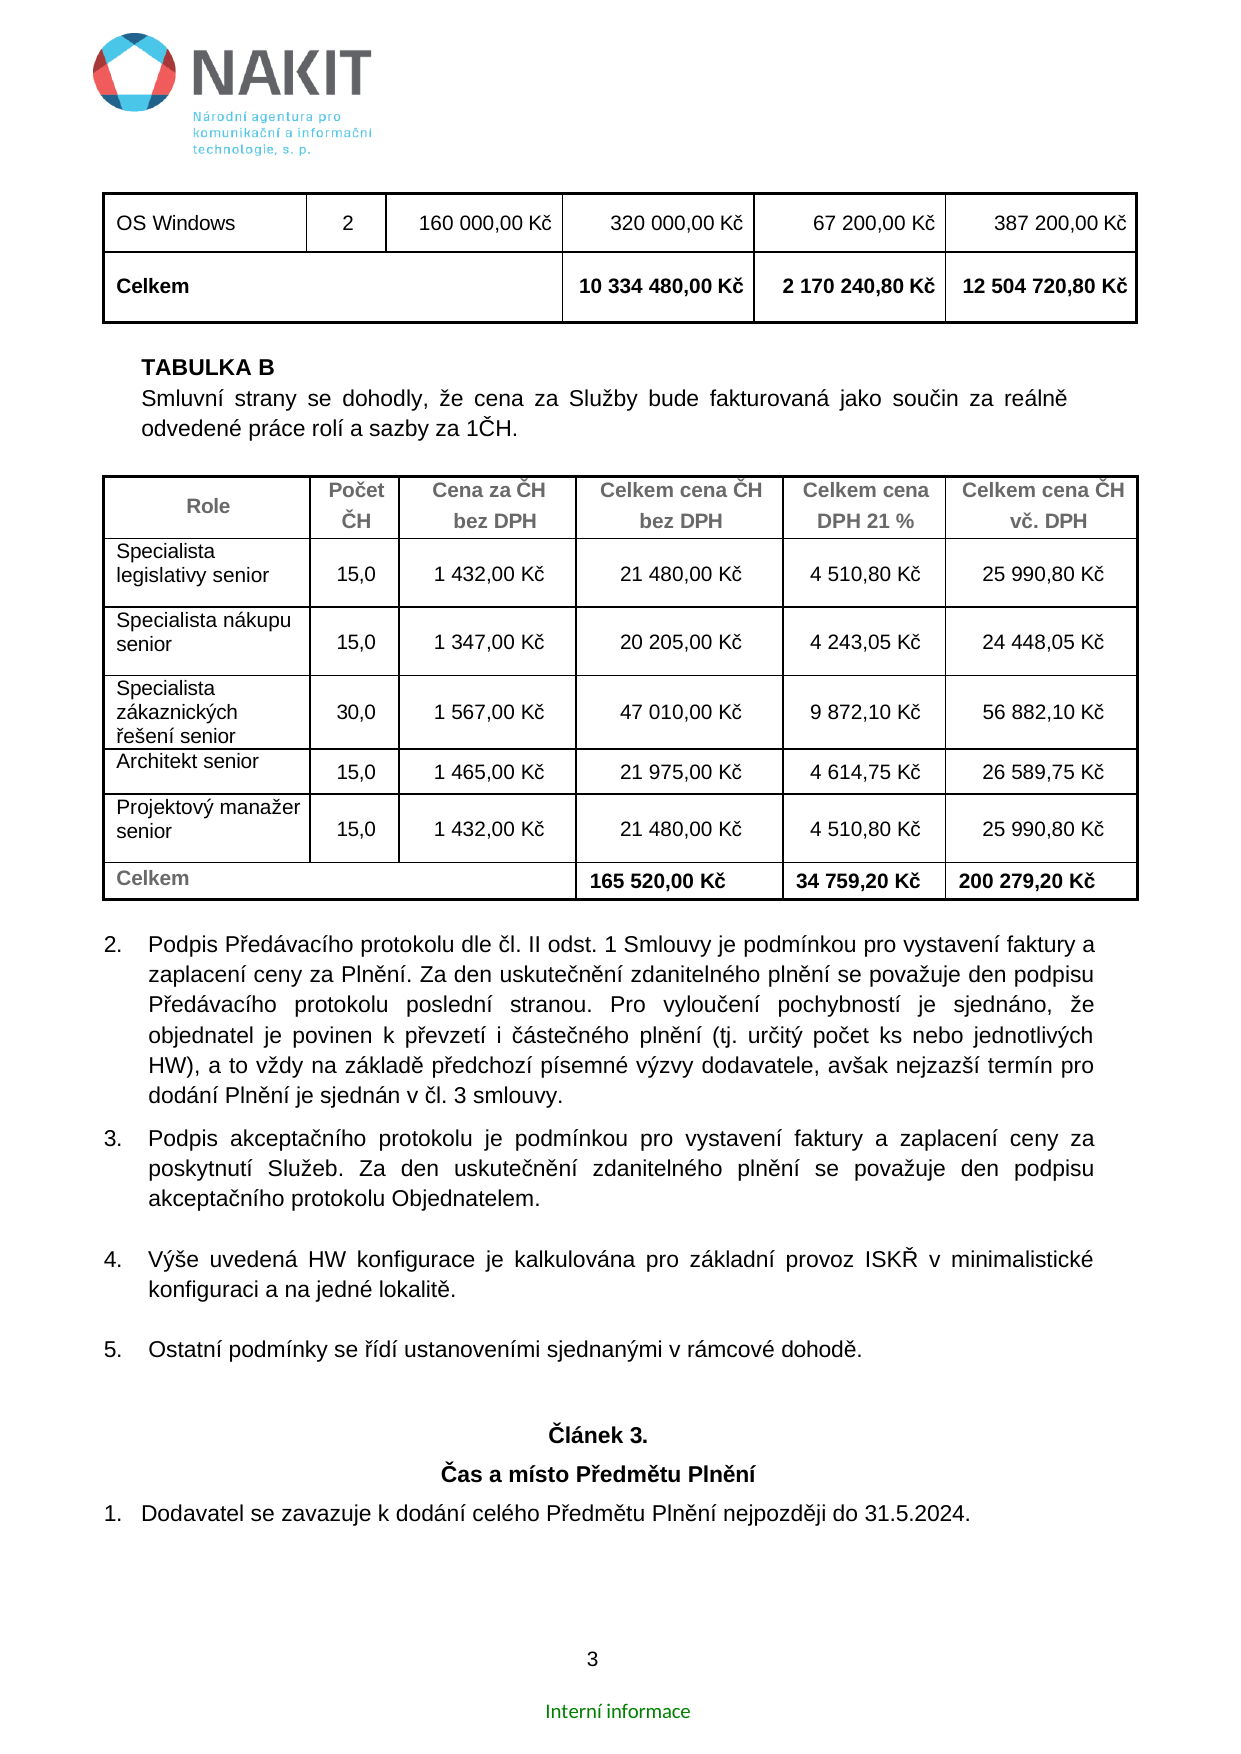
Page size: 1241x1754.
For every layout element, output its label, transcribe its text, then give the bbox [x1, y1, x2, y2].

table_cell Celkem [105, 863, 575, 897]
table_header Role [105, 478, 309, 537]
table_cell 24 448,05 Kč [946, 608, 1136, 675]
table_header 320 000,00 Kč [563, 195, 753, 251]
table_cell 15,0 [311, 608, 398, 675]
table_cell 21 480,00 Kč [577, 795, 782, 862]
table_cell 12 504 720,80 Kč [946, 253, 1135, 321]
table_cell 4 510,80 Kč [784, 539, 945, 606]
table_cell 4 510,80 Kč [784, 795, 945, 862]
table_cell 15,0 [311, 750, 398, 793]
list Výše uvedená HW konfigurace je kalkulována pro základní provoz ISKŘ v minimalistické konfiguraci a na jedné lokalitě. [103, 1246, 1095, 1302]
table_cell 26 589,75 Kč [946, 750, 1136, 793]
table_cell 25 990,80 Kč [946, 795, 1136, 862]
table_cell 20 205,00 Kč [577, 608, 782, 675]
table_cell Specialista nákupu senior [105, 608, 309, 675]
table_cell 15,0 [311, 539, 398, 606]
table_cell 165 520,00 Kč [577, 863, 782, 897]
table_cell 1 432,00 Kč [400, 539, 575, 606]
picture [93, 33, 372, 156]
table_cell 1 567,00 Kč [400, 676, 575, 748]
table_cell 4 614,75 Kč [784, 750, 945, 793]
table_cell 30,0 [311, 676, 398, 748]
table_cell 1 347,00 Kč [400, 608, 575, 675]
table_cell Projektový manažer senior [105, 795, 309, 862]
table_cell 10 334 480,00 Kč [563, 253, 753, 321]
list Ostatní podmínky se řídí ustanoveními sjednanými v rámcové dohodě. [103, 1336, 1151, 1363]
table_header Počet ČH [311, 478, 398, 537]
text Smluvní strany se dohodly, že cena za Služby bude fakturovaná jako součin za reálně odvedené práce rolí a sazby za 1ČH. [141, 384, 1151, 441]
table_header 2 [307, 195, 385, 251]
table_cell 47 010,00 Kč [577, 676, 782, 748]
list Podpis akceptačního protokolu je podmínkou pro vystavení faktury a zaplacení ceny za poskytnutí Služeb. Za den uskutečnění zdanitelného plnění se považuje den podpisu akceptačního protokolu Objednatelem. [103, 1125, 1095, 1212]
list Dodavatel se zavazuje k dodání celého Předmětu Plnění nejpozději do 31.5.2024. [103, 1500, 1151, 1526]
table_cell 25 990,80 Kč [946, 539, 1136, 606]
table_header OS Windows [105, 195, 306, 251]
table_cell 200 279,20 Kč [946, 863, 1136, 897]
text Čas a místo Předmětu Plnění [45, 1461, 1151, 1487]
table_cell Architekt senior [105, 750, 309, 793]
table_cell 56 882,10 Kč [946, 676, 1136, 748]
text TABULKA B [141, 354, 1151, 380]
table_cell 21 480,00 Kč [577, 539, 782, 606]
table_header 160 000,00 Kč [387, 195, 562, 251]
table_header Celkem cena ČH vč. DPH [946, 478, 1136, 537]
table_cell Specialista zákaznických řešení senior [105, 676, 309, 748]
table_header 67 200,00 Kč [755, 195, 945, 251]
table_header Cena za ČH bez DPH [400, 478, 575, 537]
table_cell Specialista legislativy senior [105, 539, 309, 606]
table_header Celkem cena ČH bez DPH [577, 478, 782, 537]
table_cell 1 465,00 Kč [400, 750, 575, 793]
table_header Celkem cena DPH 21 % [784, 478, 945, 537]
table_cell 2 170 240,80 Kč [755, 253, 945, 321]
table_cell 15,0 [311, 795, 398, 862]
table_cell 1 432,00 Kč [400, 795, 575, 862]
table_cell 9 872,10 Kč [784, 676, 945, 748]
table_cell 34 759,20 Kč [784, 863, 945, 897]
list Podpis Předávacího protokolu dle čl. II odst. 1 Smlouvy je podmínkou pro vystavení faktury a zaplacení ceny za Plnění. Za den uskutečnění zdanitelného plnění se považuje den podpisu Předávacího protokolu poslední stranou. Pro vyloučení pochybností je sjednáno, že objednatel je povinen k převzetí i částečného plnění (tj. určitý počet ks nebo jednotlivých HW), a to vždy na základě předchozí písemné výzvy dodavatele, avšak nejzazší termín pro dodání Plnění je sjednán v čl. 3 smlouvy. [103, 931, 1095, 1108]
table_cell Celkem [105, 253, 562, 321]
table_cell 21 975,00 Kč [577, 750, 782, 793]
table_cell 4 243,05 Kč [784, 608, 945, 675]
table_header 387 200,00 Kč [946, 195, 1135, 251]
text Článek 3. [46, 1422, 1151, 1448]
